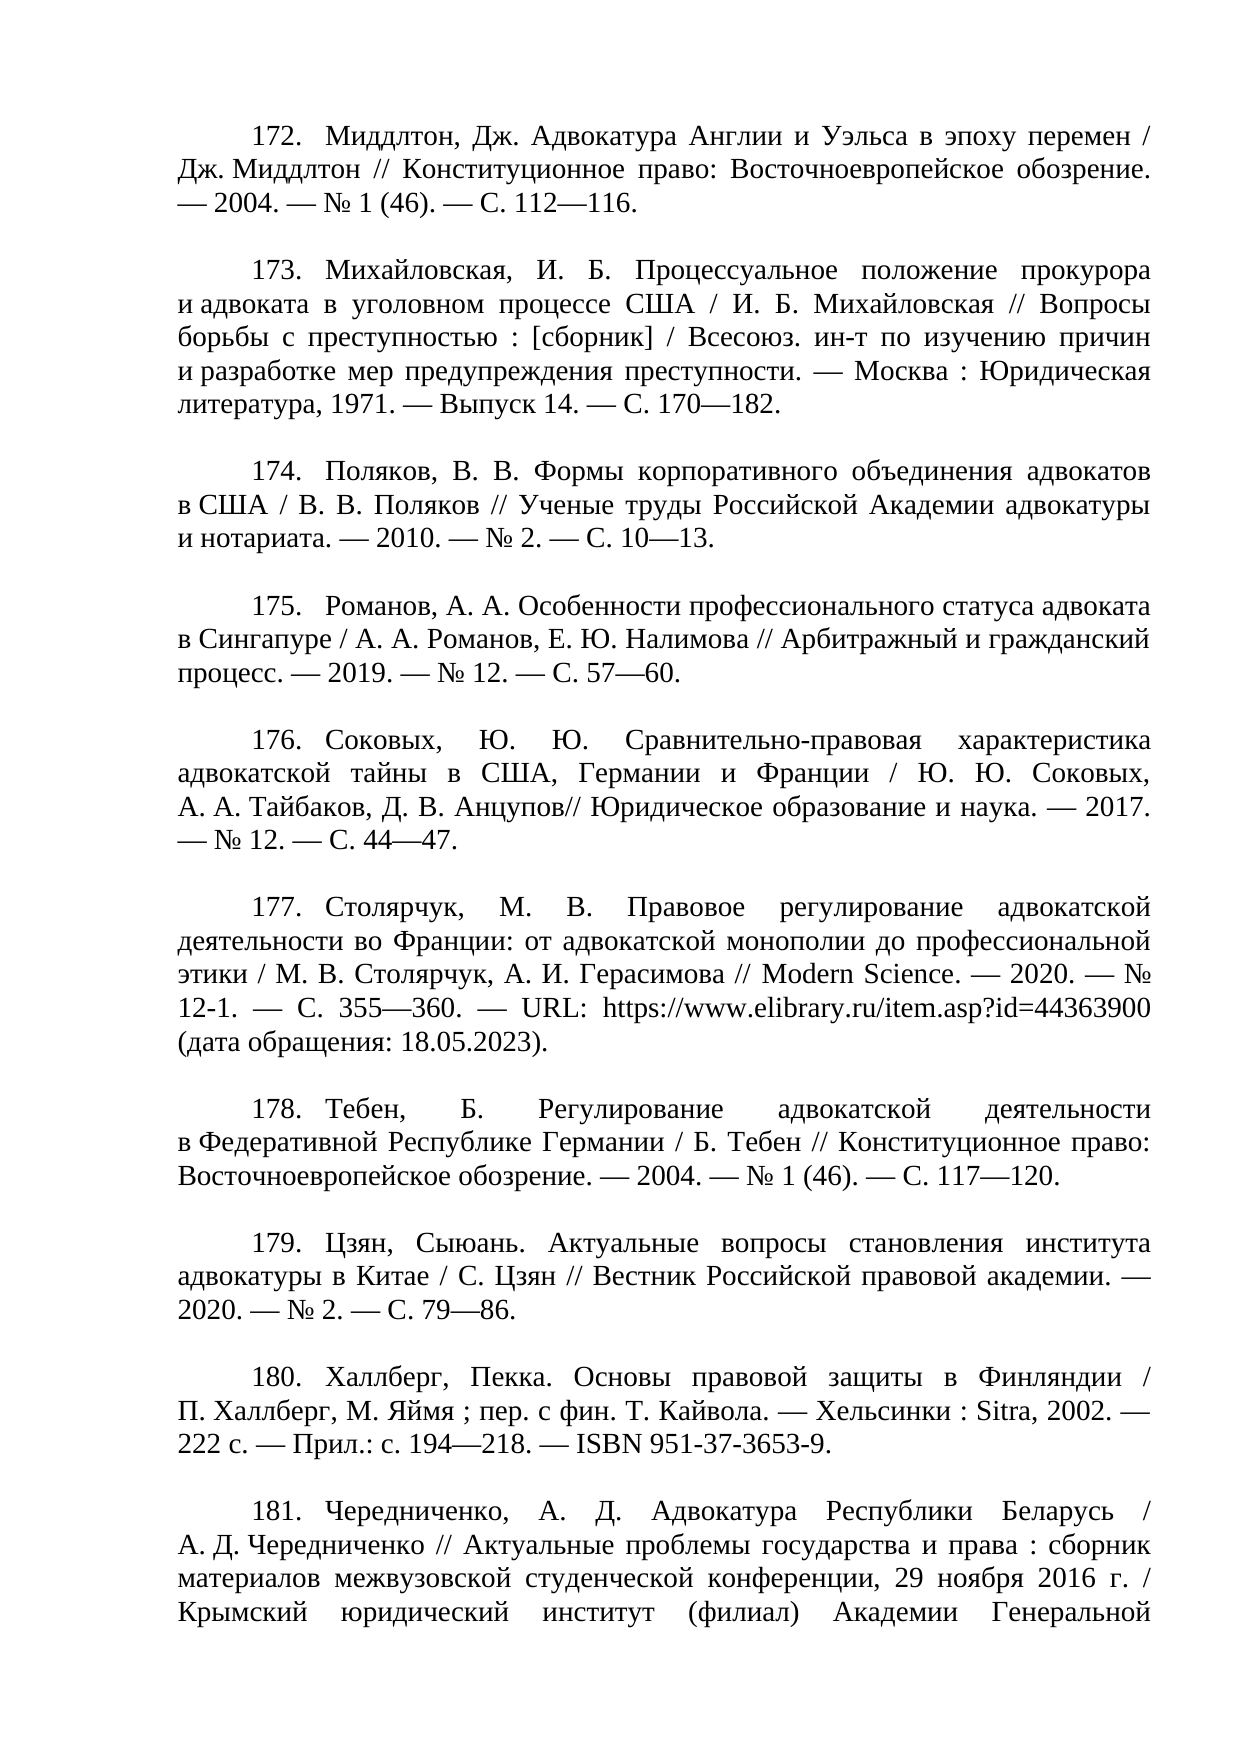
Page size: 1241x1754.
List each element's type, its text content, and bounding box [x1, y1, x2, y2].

list Цзян, Сыюань. Актуальные вопросы становления института адвокатуры в Китае / С. Цзян // Вестник Российской правовой академии. — 2020. — № 2. — С. 79—86. [177, 1225, 1152, 1326]
list Столярчук, М. В. Правовое регулирование адвокатской деятельности во Франции: от адвокатской монополии до профессиональной этики / М. В. Столярчук, А. И. Герасимова // Modern Science. — 2020. — № 12-1. — С. 355—360. — URL: https://www.elibrary.ru/item.asp?id=44363900 (дата обращения: 18.05.2023). [177, 889, 1152, 1057]
list Соковых, Ю. Ю. Сравнительно-правовая характеристика адвокатской тайны в США, Германии и Франции / Ю. Ю. Соковых, А. А. Тайбаков, Д. В. Анцупов// Юридическое образование и наука. — 2017. — № 12. — С. 44—47. [177, 722, 1152, 856]
list Поляков, В. В. Формы корпоративного объединения адвокатов в США / В. В. Поляков // Ученые труды Российской Академии адвокатуры и нотариата. — 2010. — № 2. — С. 10—13. [177, 453, 1152, 554]
list Михайловская, И. Б. Процессуальное положение прокурора и адвоката в уголовном процессе США / И. Б. Михайловская // Вопросы борьбы с преступностью : [сборник] / Всесоюз. ин-т по изучению причин и разработке мер предупреждения преступности. — Москва : Юридическая литература, 1971. — Выпуск 14. — С. 170—182. [177, 252, 1152, 420]
list Тебен, Б. Регулирование адвокатской деятельности в Федеративной Республике Германии / Б. Тебен // Конституционное право: Восточноевропейское обозрение. — 2004. — № 1 (46). — С. 117—120. [177, 1091, 1152, 1191]
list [177, 1493, 1152, 1627]
list Миддлтон, Дж. Адвокатура Англии и Уэльса в эпоху перемен / Дж. Миддлтон // Конституционное право: Восточноевропейское обозрение. — 2004. — № 1 (46). — С. 112—116. [177, 118, 1152, 219]
list Халлберг, Пекка. Основы правовой защиты в Финляндии / П. Халлберг, М. Яймя ; пер. с фин. Т. Кайвола. — Хельсинки : Sitra, 2002. —222 с. — Прил.: с. 194—218. — ISBN 951-37-3653-9. [177, 1359, 1152, 1460]
list Романов, А. А. Особенности профессионального статуса адвоката в Сингапуре / А. А. Романов, Е. Ю. Налимова // Арбитражный и гражданский процесс. — 2019. — № 12. — С. 57—60. [177, 588, 1152, 688]
